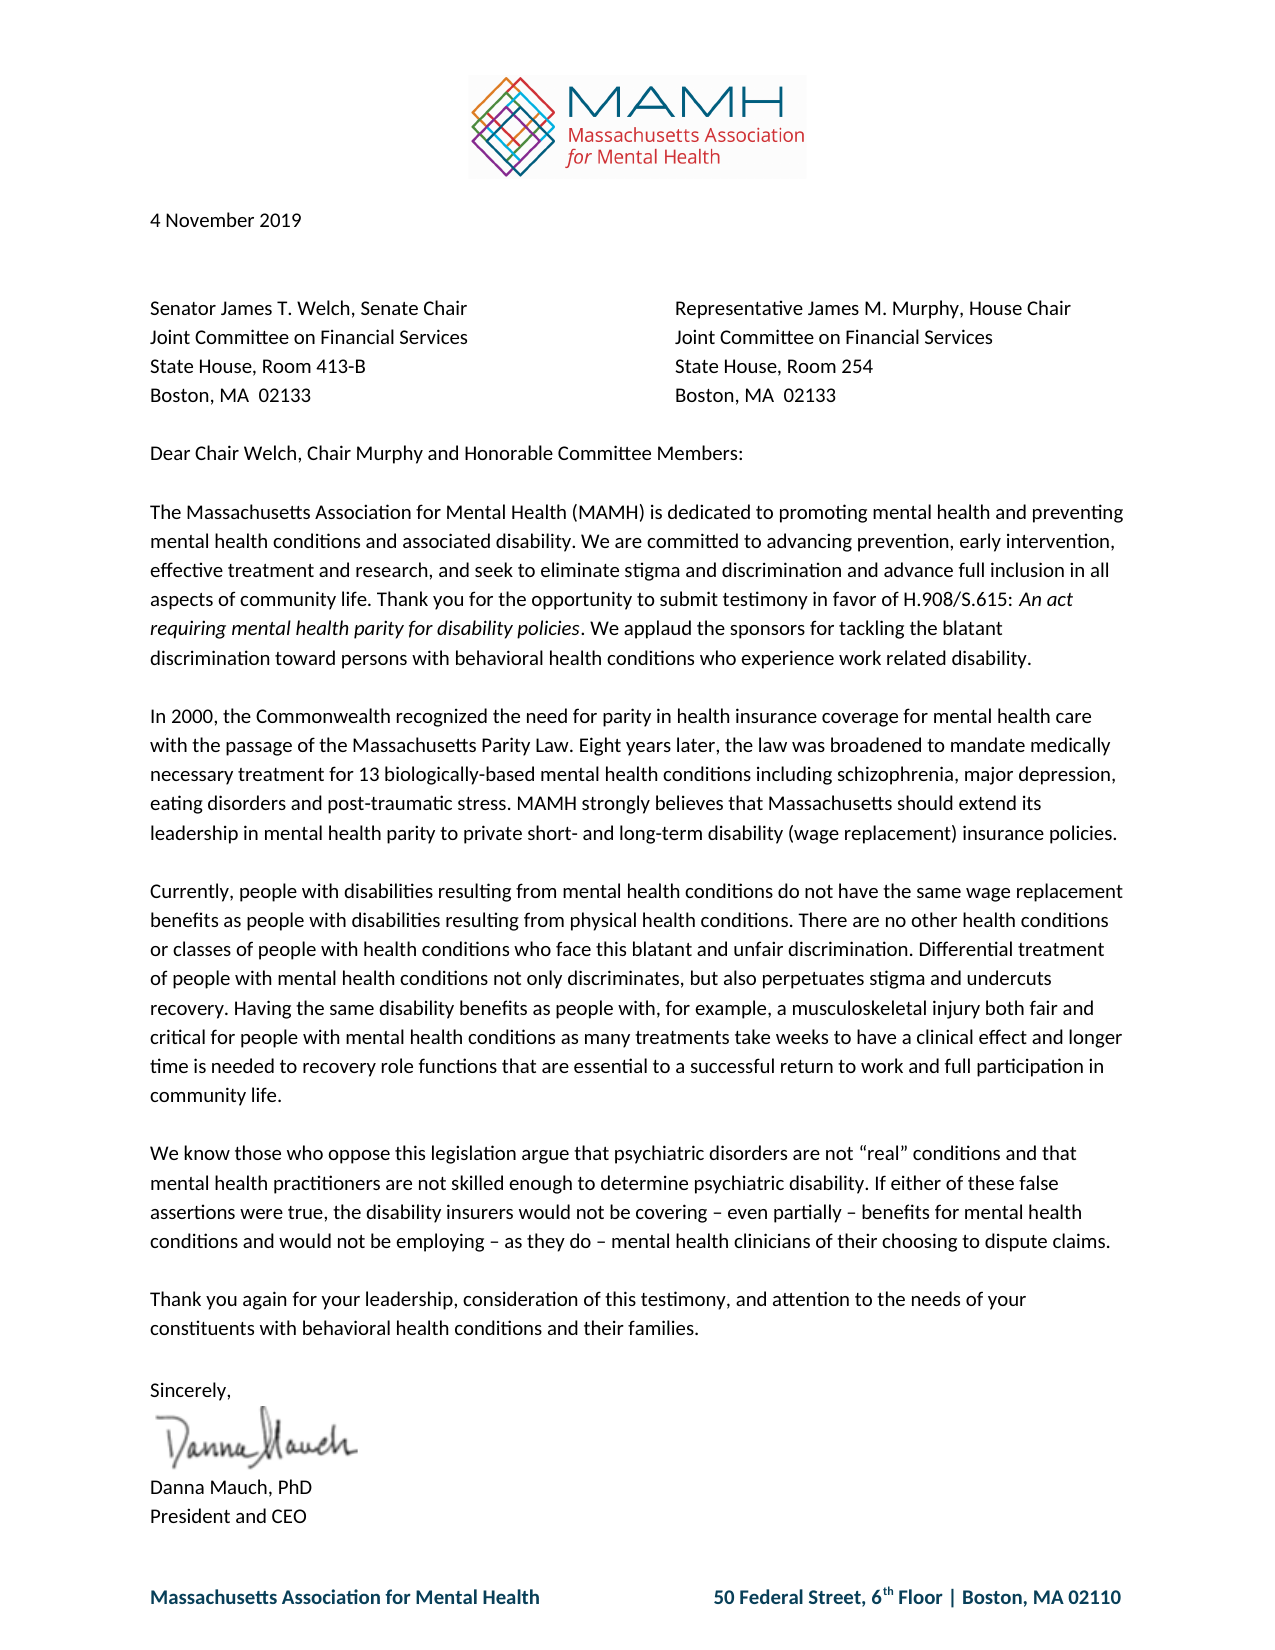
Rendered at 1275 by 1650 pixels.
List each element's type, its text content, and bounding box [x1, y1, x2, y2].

text 4 November 2019 [150, 207, 1125, 233]
picture [468, 75, 807, 179]
text Dear Chair Welch, Chair Murphy and Honorable Committee Members: [150, 441, 1125, 466]
text Sincerely, [150, 1377, 1125, 1402]
picture [154, 1406, 358, 1471]
text Danna Mauch, PhD [150, 1474, 1125, 1500]
text The Massachusetts Association for Mental Health (MAMH) is dedicated to promoting mental health and preventing mental health conditions and associated disability. We are committed to advancing prevention, early intervention, effective treatment and research, and seek to eliminate stigma and discrimination and advance full inclusion in all aspects of community life. Thank you for the opportunity to submit testimony in favor of H.908/S.615: An act requiring mental health parity for disability policies. We applaud the sponsors for tackling the blatant discrimination toward persons with behavioral health conditions who experience work related disability. [150, 499, 1125, 670]
text State House, Room 413-B State House, Room 254 [150, 353, 1125, 378]
text Joint Committee on Financial Services Joint Committee on Financial Services [150, 324, 1125, 349]
text We know those who oppose this legislation argue that psychiatric disorders are not “real” conditions and that mental health practitioners are not skilled enough to determine psychiatric disability. If either of these false assertions were true, the disability insurers would not be covering – even partially – benefits for mental health conditions and would not be employing – as they do – mental health clinicians of their choosing to dispute claims. [150, 1141, 1125, 1253]
text Senator James T. Welch, Senate Chair Representative James M. Murphy, House Chair [150, 295, 1125, 320]
text Currently, people with disabilities resulting from mental health conditions do not have the same wage replacement benefits as people with disabilities resulting from physical health conditions. There are no other health conditions or classes of people with health conditions who face this blatant and unfair discrimination. Differential treatment of people with mental health conditions not only discriminates, but also perpetuates stigma and undercuts recovery. Having the same disability benefits as people with, for example, a musculoskeletal injury both fair and critical for people with mental health conditions as many treatments take weeks to have a clinical effect and longer time is needed to recovery role functions that are essential to a successful return to work and full participation in community life. [150, 878, 1125, 1108]
text Thank you again for your leadership, consideration of this testimony, and attention to the needs of your constituents with behavioral health conditions and their families. [150, 1286, 1125, 1341]
text Boston, MA 02133 Boston, MA 02133 [150, 382, 1125, 408]
text President and CEO [150, 1504, 1125, 1529]
text In 2000, the Commonwealth recognized the need for parity in health insurance coverage for mental health care with the passage of the Massachusetts Parity Law. Eight years later, the law was broadened to mandate medically necessary treatment for 13 biologically-based mental health conditions including schizophrenia, major depression, eating disorders and post-traumatic stress. MAMH strongly believes that Massachusetts should extend its leadership in mental health parity to private short- and long-term disability (wage replacement) insurance policies. [150, 703, 1125, 845]
